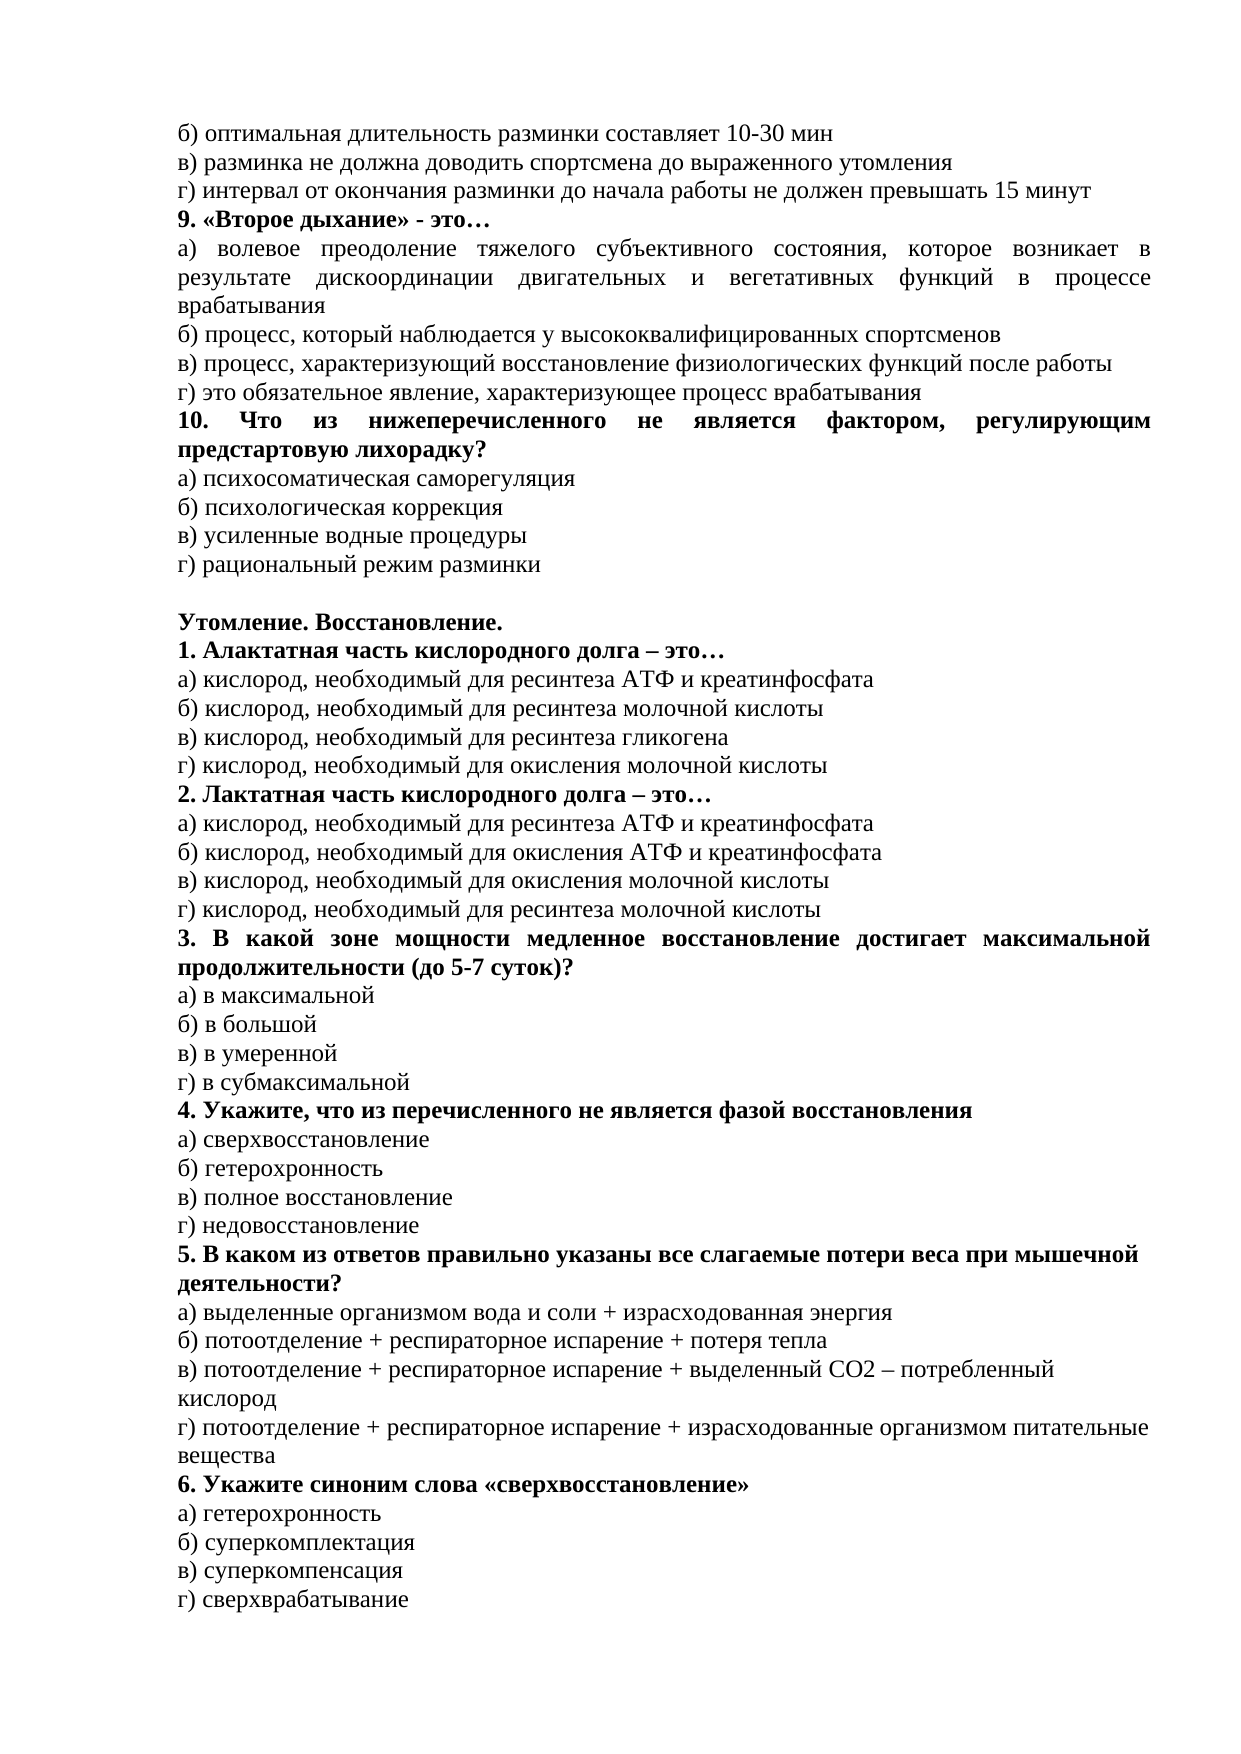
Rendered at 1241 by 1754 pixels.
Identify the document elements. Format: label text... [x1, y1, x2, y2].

text 6. Укажите синоним слова «сверхвосстановление» [177, 1469, 1152, 1498]
list г) недовосстановление [177, 1211, 1152, 1239]
text б) суперкомплектация [177, 1527, 1152, 1556]
text в) кислород, необходимый для ресинтеза гликогена [177, 722, 1152, 751]
text Утомление. Восстановление. [177, 607, 1152, 636]
text в) усиленные водные процедуры [177, 521, 1152, 549]
text в) потоотделение + респираторное испарение + выделенный СО2 – потребленный кислород [177, 1354, 1152, 1412]
text г) потоотделение + респираторное испарение + израсходованные организмом питательные вещества [177, 1412, 1152, 1469]
text а) волевое преодоление тяжелого субъективного состояния, которое возникает в результате дискоординации двигательных и вегетативных функций в процессе врабатывания [177, 233, 1152, 319]
text г) кислород, необходимый для ресинтеза молочной кислоты [177, 894, 1152, 923]
text а) кислород, необходимый для ресинтеза АТФ и креатинфосфата [177, 808, 1152, 837]
text г) рациональный режим разминки [177, 549, 1152, 578]
list а) сверхвосстановление [177, 1124, 1152, 1153]
text г) кислород, необходимый для окисления молочной кислоты [177, 751, 1152, 779]
text 10. Что из нижеперечисленного не является фактором, регулирующим предстартовую лихорадку? [177, 406, 1152, 463]
list в) полное восстановление [177, 1182, 1152, 1211]
text а) гетерохронность [177, 1498, 1152, 1527]
text в) процесс, характеризующий восстановление физиологических функций после работы [177, 348, 1152, 377]
text б) потоотделение + респираторное испарение + потеря тепла [177, 1326, 1152, 1354]
text а) в максимальной [177, 981, 1152, 1009]
text а) психосоматическая саморегуляция [177, 463, 1152, 492]
text б) психологическая коррекция [177, 492, 1152, 521]
text 1. Алактатная часть кислородного долга – это… [177, 636, 1152, 664]
text а) кислород, необходимый для ресинтеза АТФ и креатинфосфата [177, 664, 1152, 693]
text в) кислород, необходимый для окисления молочной кислоты [177, 866, 1152, 894]
text 9. «Второе дыхание» - это… [177, 204, 1152, 233]
text 3. В какой зоне мощности медленное восстановление достигает максимальной продолжительности (до 5-7 суток)? [177, 923, 1152, 981]
text в) суперкомпенсация [177, 1556, 1152, 1584]
text б) процесс, который наблюдается у высококвалифицированных спортсменов [177, 319, 1152, 348]
text 5. В каком из ответов правильно указаны все слагаемые потери веса при мышечной деятельности? [177, 1239, 1152, 1297]
text г) это обязательное явление, характеризующее процесс врабатывания [177, 377, 1152, 406]
text 2. Лактатная часть кислородного долга – это… [177, 779, 1152, 808]
text б) оптимальная длительность разминки составляет 10-30 мин [177, 118, 1152, 147]
text б) кислород, необходимый для ресинтеза молочной кислоты [177, 693, 1152, 722]
text б) кислород, необходимый для окисления АТФ и креатинфосфата [177, 837, 1152, 866]
text в) в умеренной [177, 1038, 1152, 1067]
list б) гетерохронность [177, 1153, 1152, 1182]
text 4. Укажите, что из перечисленного не является фазой восстановления [177, 1096, 1152, 1124]
text г) интервал от окончания разминки до начала работы не должен превышать 15 минут [177, 176, 1152, 204]
text г) в субмаксимальной [177, 1067, 1152, 1096]
text а) выделенные организмом вода и соли + израсходованная энергия [177, 1297, 1152, 1326]
text б) в большой [177, 1009, 1152, 1038]
text в) разминка не должна доводить спортсмена до выраженного утомления [177, 147, 1152, 176]
text г) сверхврабатывание [177, 1584, 1152, 1613]
